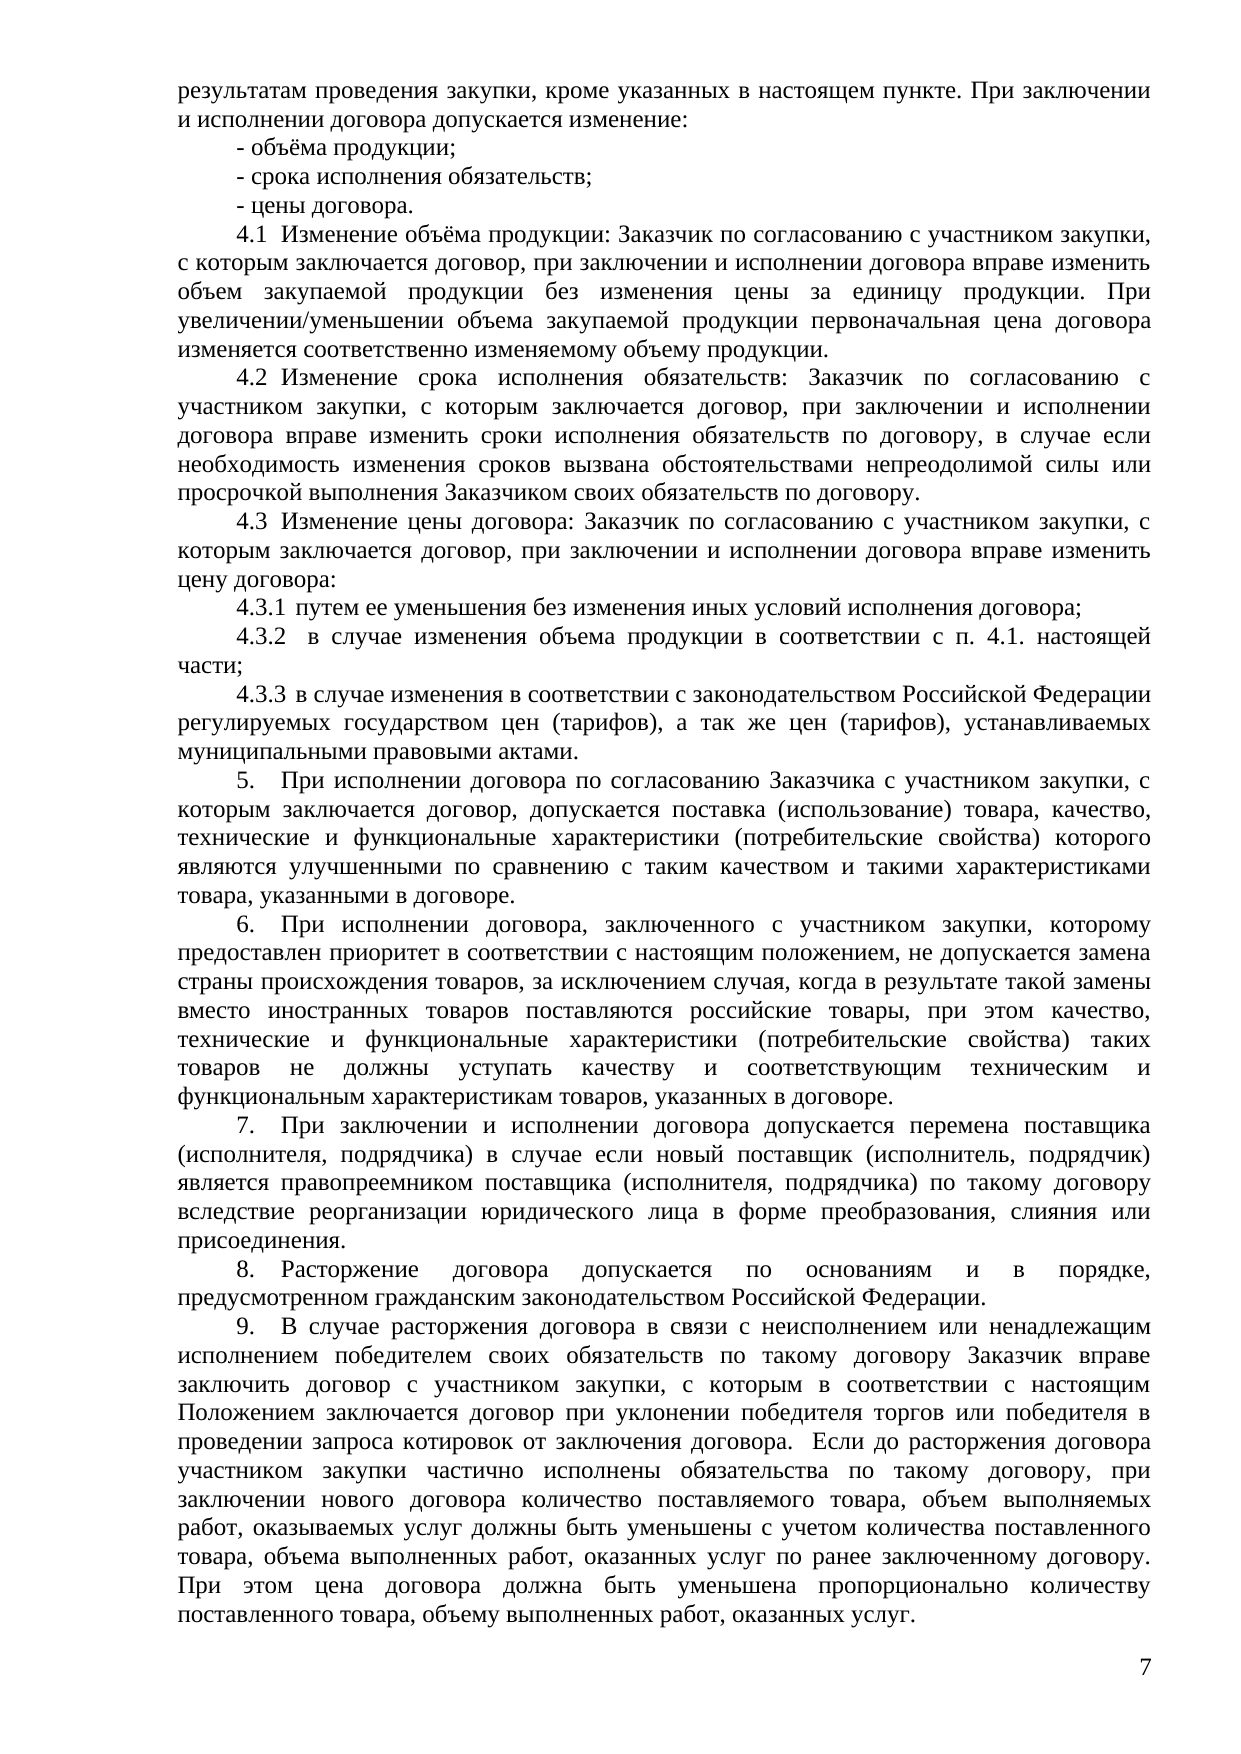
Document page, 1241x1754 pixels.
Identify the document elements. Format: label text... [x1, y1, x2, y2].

list путем ее уменьшения без изменения иных условий исполнения договора; [236, 592, 1152, 621]
list в случае изменения в соответствии с законодательством Российской Федерации регулируемых государством цен (тарифов), а так же цен (тарифов), устанавливаемых муниципальными правовыми актами. [177, 679, 1152, 765]
list Расторжение договора допускается по основаниям и в порядке, предусмотренном гражданским законодательством Российской Федерации. [177, 1254, 1152, 1311]
text - объёма продукции; [236, 132, 1152, 161]
list в случае изменения объема продукции в соответствии с п. 4.1. настоящей части; [177, 621, 1152, 679]
list При исполнении договора по согласованию Заказчика с участником закупки, с которым заключается договор, допускается поставка (использование) товара, качество, технические и функциональные характеристики (потребительские свойства) которого являются улучшенными по сравнению с таким качеством и такими характеристиками товара, указанными в договоре. [177, 765, 1152, 909]
list При заключении и исполнении договора допускается перемена поставщика (исполнителя, подрядчика) в случае если новый поставщик (исполнитель, подрядчик) является правопреемником поставщика (исполнителя, подрядчика) по такому договору вследствие реорганизации юридического лица в форме преобразования, слияния или присоединения. [177, 1110, 1152, 1254]
text - цены договора. [236, 190, 1152, 219]
list Изменение цены договора: Заказчик по согласованию с участником закупки, с которым заключается договор, при заключении и исполнении договора вправе изменить цену договора: [177, 506, 1152, 592]
list Изменение срока исполнения обязательств: Заказчик по согласованию с участником закупки, с которым заключается договор, при заключении и исполнении договора вправе изменить сроки исполнения обязательств по договору, в случае если необходимость изменения сроков вызвана обстоятельствами непреодолимой силы или просрочкой выполнения Заказчиком своих обязательств по договору. [177, 362, 1152, 506]
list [177, 75, 1152, 132]
text - срока исполнения обязательств; [236, 161, 1152, 190]
list В случае расторжения договора в связи с неисполнением или ненадлежащим исполнением победителем своих обязательств по такому договору Заказчик вправе заключить договор с участником закупки, с которым в соответствии с настоящим Положением заключается договор при уклонении победителя торгов или победителя в проведении запроса котировок от заключения договора. Если до расторжения договора участником закупки частично исполнены обязательства по такому договору, при заключении нового договора количество поставляемого товара, объем выполняемых работ, оказываемых услуг должны быть уменьшены с учетом количества поставленного товара, объема выполненных работ, оказанных услуг по ранее заключенному договору. При этом цена договора должна быть уменьшена пропорционально количеству поставленного товара, объему выполненных работ, оказанных услуг. [177, 1311, 1152, 1627]
list Изменение объёма продукции: Заказчик по согласованию с участником закупки, с которым заключается договор, при заключении и исполнении договора вправе изменить объем закупаемой продукции без изменения цены за единицу продукции. При увеличении/уменьшении объема закупаемой продукции первоначальная цена договора изменяется соответственно изменяемому объему продукции. [177, 219, 1152, 362]
list При исполнении договора, заключенного с участником закупки, которому предоставлен приоритет в соответствии с настоящим положением, не допускается замена страны происхождения товаров, за исключением случая, когда в результате такой замены вместо иностранных товаров поставляются российские товары, при этом качество, технические и функциональные характеристики (потребительские свойства) таких товаров не должны уступать качеству и соответствующим техническим и функциональным характеристикам товаров, указанных в договоре. [177, 909, 1152, 1110]
